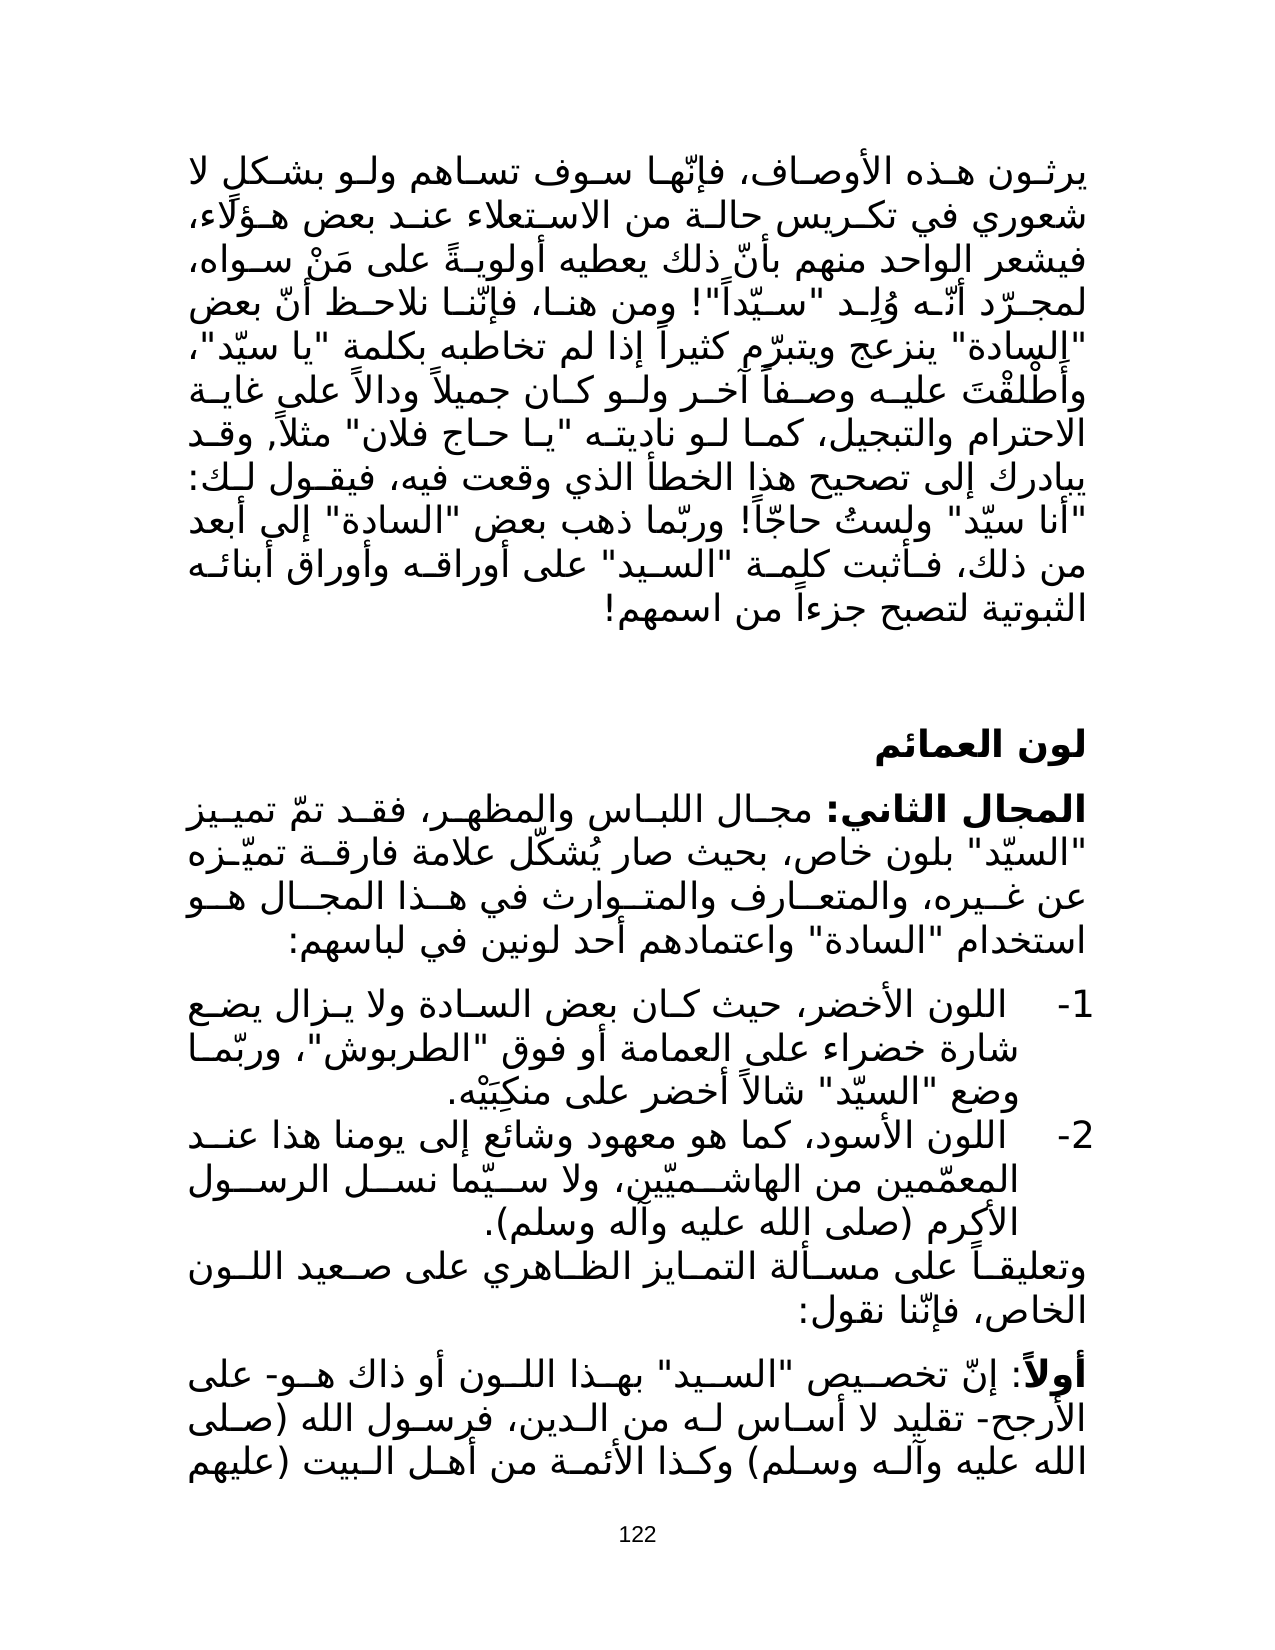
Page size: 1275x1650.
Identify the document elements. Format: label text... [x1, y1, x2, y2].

text لون العمائم [187, 723, 1087, 766]
list اللون الأخضر، حيث كان بعض السادة ولا يزال يضع شارة خضراء على العمامة أو فوق "الطربوش"، وربّما وضع "السيّد" شالاً أخضر على منكِبَيْه. [187, 983, 1058, 1114]
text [187, 150, 1087, 630]
text وتعليقاً على مسألة التمايز الظاهري على صعيد اللون الخاص، فإنّنا نقول: [187, 1244, 1087, 1332]
list اللون الأسود، كما هو معهود وشائع إلى يومنا هذا عند المعمّمين من الهاشميّين، ولا سيّما نسل الرسول الأكرم (صلى الله عليه وآله وسلم). [187, 1114, 1058, 1244]
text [187, 1353, 1087, 1484]
text المجال الثاني: مجال اللباس والمظهر، فقد تمّ تمييز "السيّد" بلون خاص، بحيث صار يُشكّل علامة فارقة تميّزه عن غيره، والمتعارف والمتوارث في هذا المجال هو استخدام "السادة" واعتمادهم أحد لونين في لباسهم: [187, 787, 1087, 962]
